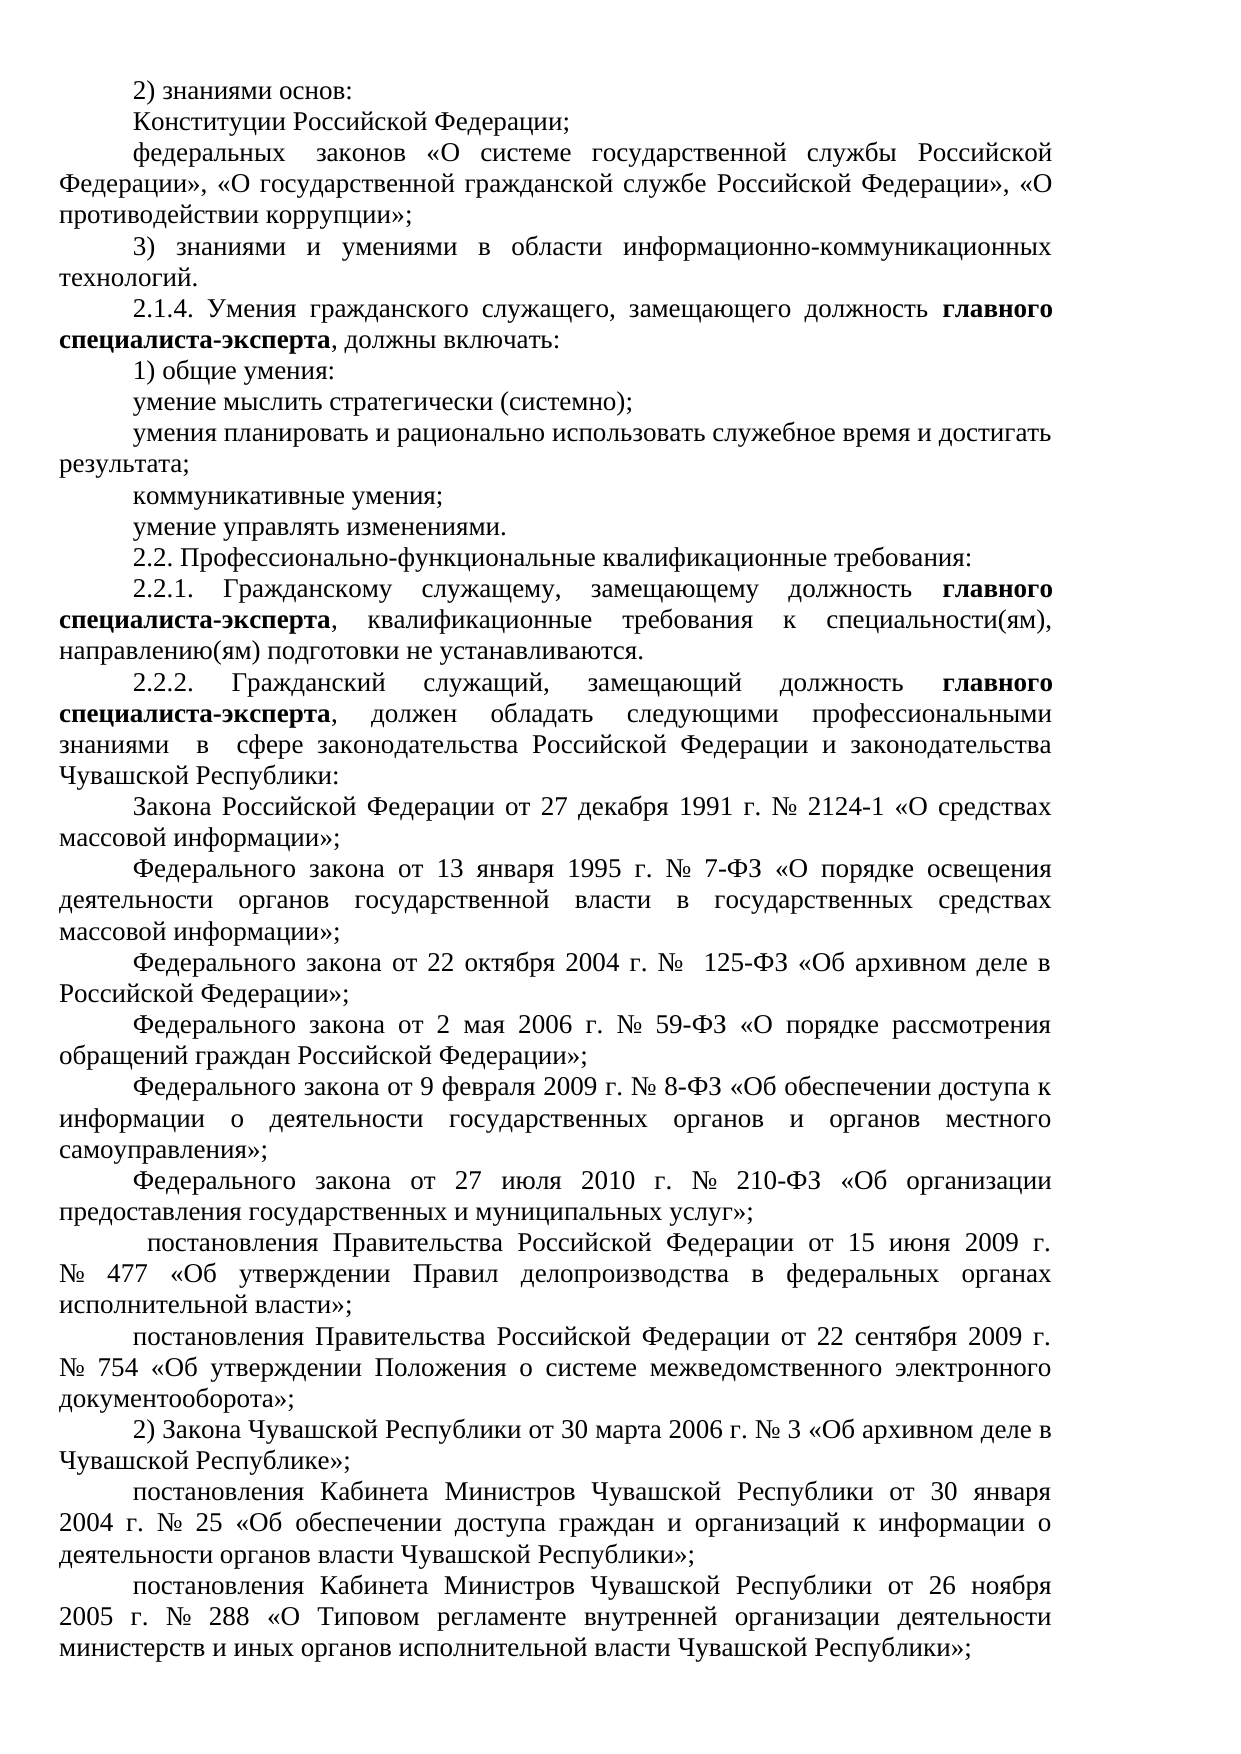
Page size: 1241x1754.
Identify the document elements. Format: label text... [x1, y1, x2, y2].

text постановления Кабинета Министров Чувашской Республики от 30 января 2004 г. № 25 «Об обеспечении доступа граждан и организаций к информации о деятельности органов власти Чувашской Республики»; [59, 1475, 1053, 1569]
text Федерального закона от 13 января 1995 г. № 7-ФЗ «О порядке освещения деятельности органов государственной власти в государственных средствах массовой информации»; [59, 852, 1053, 946]
text 2.2.2. Гражданский служащий, замещающий должность главного специалиста-эксперта, должен обладать следующими профессиональными знаниями в сфере законодательства Российской Федерации и законодательства Чувашской Республики: [59, 666, 1053, 790]
text постановления Правительства Российской Федерации от 15 июня 2009 г. № 477 «Об утверждении Правил делопроизводства в федеральных органах исполнительной власти»; [59, 1226, 1053, 1320]
text Конституции Российской Федерации; [59, 105, 1053, 136]
text умения планировать и рационально использовать служебное время и достигать результата; [59, 416, 1053, 479]
text 1) общие умения: [59, 354, 1053, 385]
text Федерального закона от 27 июля 2010 г. № 210-ФЗ «Об организации предоставления государственных и муниципальных услуг»; [59, 1164, 1053, 1226]
text 2.1.4. Умения гражданского служащего, замещающего должность главного специалиста-эксперта, должны включать: [59, 292, 1053, 354]
text федеральных законов «О системе государственной службы Российской Федерации», «О государственной гражданской службе Российской Федерации», «О противодействии коррупции»; [59, 136, 1053, 229]
text Федерального закона от 9 февраля 2009 г. № 8-ФЗ «Об обеспечении доступа к информации о деятельности государственных органов и органов местного самоуправления»; [59, 1071, 1053, 1164]
text Федерального закона от 2 мая 2006 г. № 59-ФЗ «О порядке рассмотрения обращений граждан Российской Федерации»; [59, 1008, 1053, 1071]
text 2.2.1. Гражданскому служащему, замещающему должность главного специалиста-эксперта, квалификационные требования к специальности(ям), направлению(ям) подготовки не устанавливаются. [59, 572, 1053, 666]
text 3) знаниями и умениями в области информационно-коммуникационных технологий. [59, 229, 1053, 292]
text постановления Кабинета Министров Чувашской Республики от 26 ноября 2005 г. № 288 «О Типовом регламенте внутренней организации деятельности министерств и иных органов исполнительной власти Чувашской Республики»; [59, 1569, 1053, 1662]
text умение управлять изменениями. [59, 510, 1053, 541]
text постановления Правительства Российской Федерации от 22 сентября 2009 г. № 754 «Об утверждении Положения о системе межведомственного электронного документооборота»; [59, 1320, 1053, 1413]
text 2) Закона Чувашской Республики от 30 марта 2006 г. № 3 «Об архивном деле в Чувашской Республике»; [59, 1413, 1053, 1475]
text Закона Российской Федерации от 27 декабря 1991 г. № 2124-1 «О средствах массовой информации»; [59, 790, 1053, 852]
text 2) знаниями основ: [59, 74, 1053, 105]
text Федерального закона от 22 октября 2004 г. № 125-ФЗ «Об архивном деле в Российской Федерации»; [59, 946, 1053, 1008]
text 2.2. Профессионально-функциональные квалификационные требования: [59, 541, 1053, 572]
text коммуникативные умения; [59, 479, 1053, 510]
text умение мыслить стратегически (системно); [59, 385, 1053, 416]
